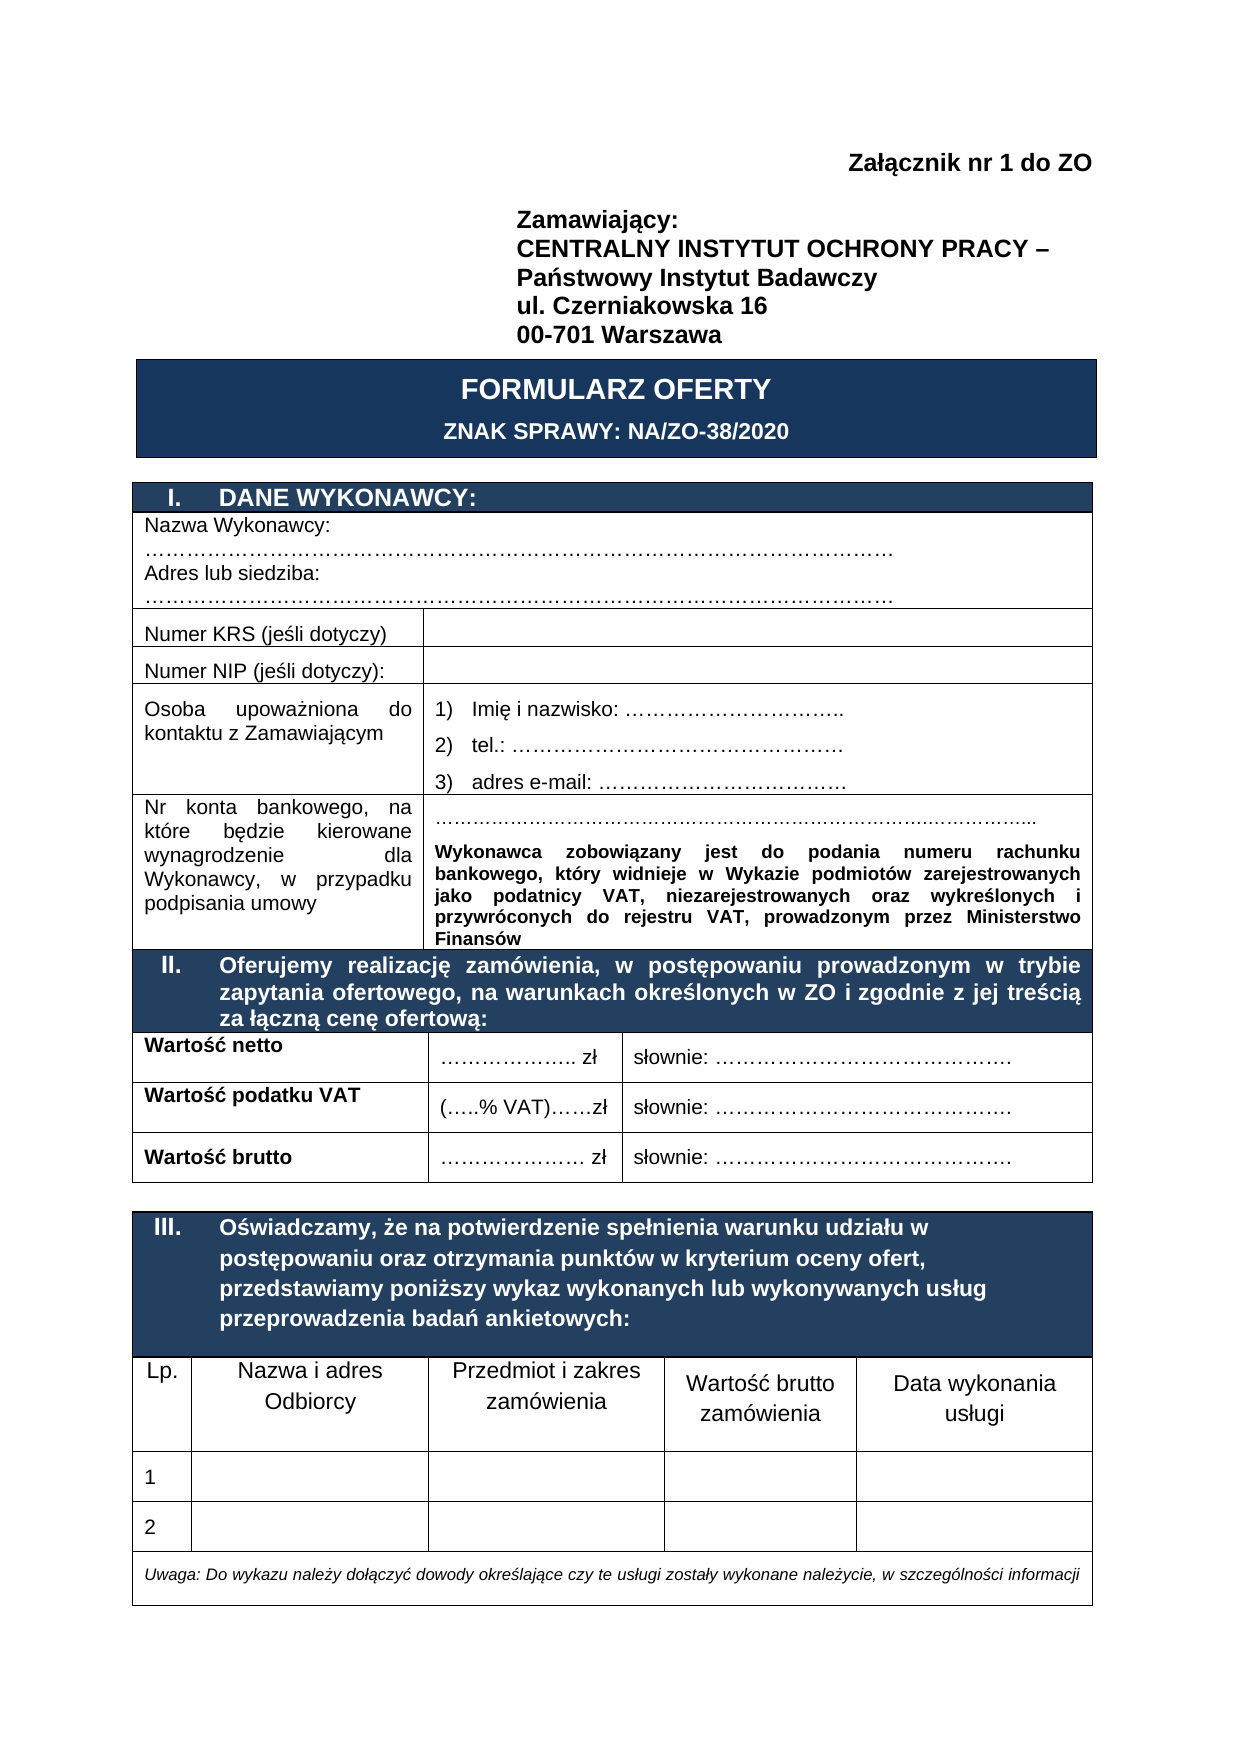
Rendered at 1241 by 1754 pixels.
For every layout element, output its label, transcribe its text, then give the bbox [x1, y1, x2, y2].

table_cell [133, 1552, 1092, 1605]
table_cell [429, 1502, 664, 1551]
table_cell Numer NIP (jeśli dotyczy): [133, 647, 423, 683]
table_cell [192, 1452, 428, 1501]
table_cell [424, 609, 1092, 646]
table_cell [857, 1452, 1092, 1501]
table_cell Numer KRS (jeśli dotyczy) [133, 609, 423, 646]
table_header Oświadczamy, że na potwierdzenie spełnienia warunku udziału w postępowaniu oraz otrzymania punktów w kryterium oceny ofert, przedstawiamy poniższy wykaz wykonanych lub wykonywanych usług przeprowadzenia badań ankietowych: [133, 1213, 1092, 1356]
table_cell Wartość podatku VAT [133, 1083, 428, 1132]
table_header DANE WYKONAWCY: [133, 483, 1092, 511]
table_cell Lp. [133, 1358, 191, 1451]
text ul. Czerniakowska 16 [516, 291, 1093, 320]
table_cell Imię i nazwisko: ………………………….. tel.: ………………………………………… adres e-mail: ……………………………… [424, 684, 1092, 794]
table_cell 2 [133, 1502, 191, 1551]
table_cell [429, 1452, 664, 1501]
text 00-701 Warszawa [516, 320, 1093, 349]
table_cell Wartość brutto [133, 1133, 428, 1182]
text Zamawiający: [516, 205, 1093, 234]
table_cell Nazwa i adres Odbiorcy [192, 1358, 428, 1451]
table_cell Nr konta bankowego, na które będzie kierowane wynagrodzenie dla Wykonawcy, w przypadku podpisania umowy [133, 795, 423, 949]
table_cell słownie: ……………………………………. [623, 1033, 1092, 1082]
table_cell Wartość brutto zamówienia [665, 1358, 856, 1451]
table_cell [424, 647, 1092, 683]
table_cell [665, 1502, 856, 1551]
table_cell [665, 1452, 856, 1501]
table_cell Wartość netto [133, 1033, 428, 1082]
table_cell Oferujemy realizację zamówienia, w postępowaniu prowadzonym w trybie zapytania ofertowego, na warunkach określonych w ZO i zgodnie z jej treścią za łączną cenę ofertową: [133, 950, 1092, 1032]
table_cell słownie: ……………………………………. [623, 1083, 1092, 1132]
text CENTRALNY INSTYTUT OCHRONY PRACY – [516, 234, 1093, 263]
table_cell …………………………………………………………………….……………... Wykonawca zobowiązany jest do podania numeru rachunku bankowego, który widnieje w Wykazie podmiotów zarejestrowanych jako podatnicy VAT, niezarejestrowanych oraz wykreślonych i przywróconych do rejestru VAT, prowadzonym przez Ministerstwo Finansów [424, 795, 1092, 949]
text Państwowy Instytut Badawczy [516, 263, 1093, 291]
table_cell Osoba upoważniona do kontaktu z Zamawiającym [133, 684, 423, 794]
table_cell 1 [133, 1452, 191, 1501]
table_header FORMULARZ OFERTY ZNAK SPRAWY: NA/ZO-38/2020 [137, 360, 1096, 457]
table_cell [857, 1502, 1092, 1551]
table_cell (…..% VAT)……zł [429, 1083, 622, 1132]
table_cell Data wykonania usługi [857, 1358, 1092, 1451]
table_cell [192, 1502, 428, 1551]
table_cell Przedmiot i zakres zamówienia [429, 1358, 664, 1451]
table_cell ……………….. zł [429, 1033, 622, 1082]
text Załącznik nr 1 do ZO [148, 148, 1093, 176]
table_cell słownie: ……………………………………. [623, 1133, 1092, 1182]
table_cell ………………… zł [429, 1133, 622, 1182]
table_cell Nazwa Wykonawcy: ……………………………………………………………………………………………… Adres lub siedziba: ……………………………………………………………………………………………… [133, 513, 1092, 608]
